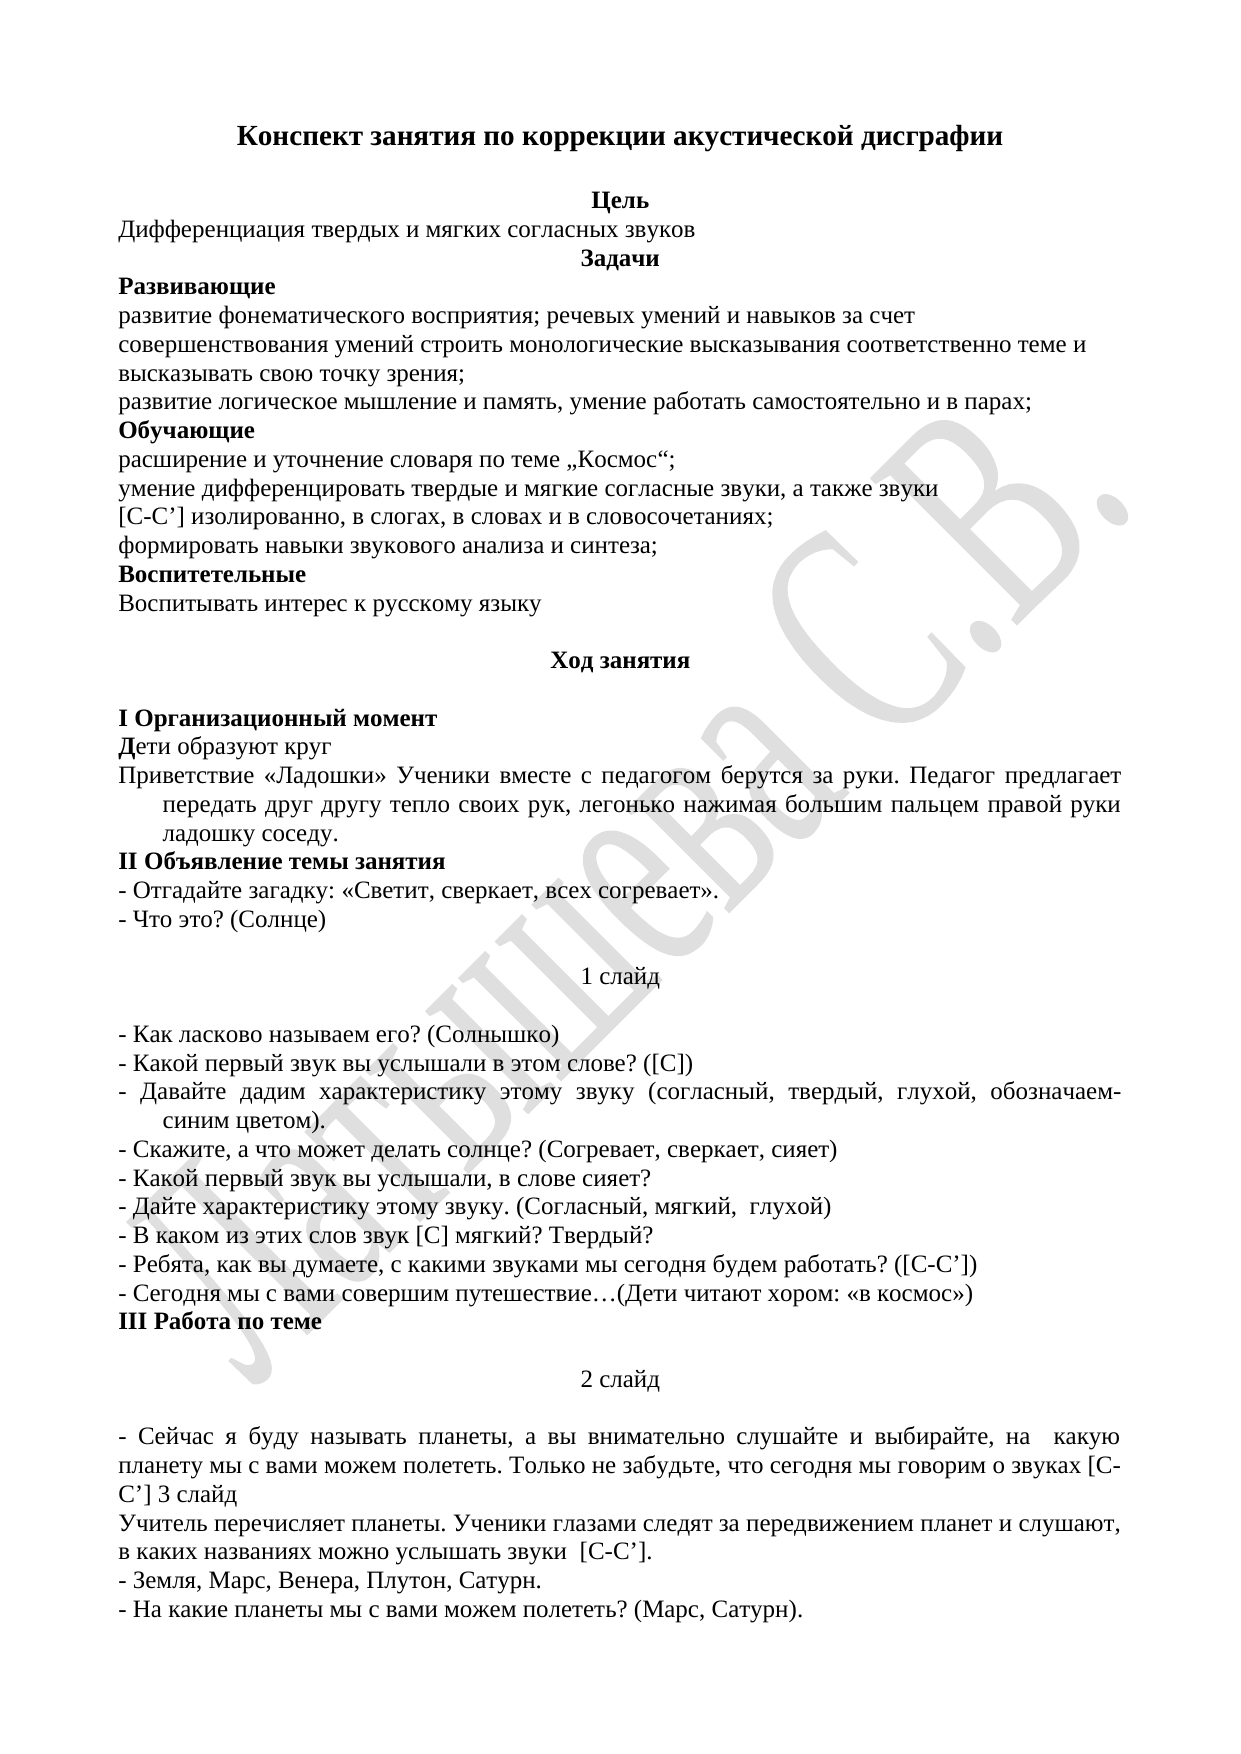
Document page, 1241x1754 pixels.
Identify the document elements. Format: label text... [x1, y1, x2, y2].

text Развивающие [118, 271, 1122, 300]
text Дифференциация твердых и мягких согласных звуков [118, 214, 1122, 243]
text расширение и уточнение словаря по теме „Космос“; [118, 444, 1122, 473]
text Ход занятия [118, 645, 1122, 674]
text [С-С’] изолированно, в слогах, в словах и в словосочетаниях; [118, 501, 1122, 530]
text - Какой первый звук вы услышали в этом слове? ([С]) [118, 1048, 1122, 1076]
text Конспект занятия по коррекции акустической дисграфии [118, 118, 1122, 152]
text - Ребята, как вы думаете, с какими звуками мы сегодня будем работать? ([С-С’]) [118, 1249, 1122, 1278]
text умение дифференцировать твердые и мягкие согласные звуки, а также звуки [118, 473, 1122, 501]
text Учитель перечисляет планеты. Ученики глазами следят за передвижением планет и слушают, в каких названиях можно услышать звуки [С-С’]. [118, 1508, 1122, 1565]
text - В каком из этих слов звук [С] мягкий? Твердый? [118, 1220, 1122, 1249]
text 2 слайд [118, 1364, 1122, 1393]
text развитие фонематического восприятия; речевых умений и навыков за счет совершенствования умений строить монологические высказывания соответственно теме и высказывать свою точку зрения; [118, 300, 1122, 386]
text I Организационный момент [118, 703, 1122, 731]
text - Отгадайте загадку: «Светит, сверкает, всех согревает». [118, 875, 1122, 904]
text - Что это? (Солнце) [118, 904, 1122, 933]
text Обучающие [118, 415, 1122, 444]
text - Какой первый звук вы услышали, в слове сияет? [118, 1163, 1122, 1191]
text - Сейчас я буду называть планеты, а вы внимательно слушайте и выбирайте, на какую планету мы с вами можем полететь. Только не забудьте, что сегодня мы говорим о звуках [С-С’] 3 слайд [118, 1421, 1122, 1508]
text - Дайте характеристику этому звуку. (Согласный, мягкий, глухой) [118, 1191, 1122, 1220]
text формировать навыки звукового анализа и синтеза; [118, 530, 1122, 559]
text III Работа по теме [118, 1306, 1122, 1335]
text Цель [118, 185, 1122, 214]
text Приветствие «Ладошки» Ученики вместе с педагогом берутся за руки. Педагог предлагает передать друг другу тепло своих рук, легонько нажимая большим пальцем правой руки ладошку соседу. [118, 760, 1122, 846]
text - Как ласково называем его? (Солнышко) [118, 1019, 1122, 1048]
text Воспитывать интерес к русскому языку [118, 588, 1122, 616]
text - Сегодня мы с вами совершим путешествие…(Дети читают хором: «в космос») [118, 1278, 1122, 1306]
text - Давайте дадим характеристику этому звуку (согласный, твердый, глухой, обозначаем- синим цветом). [118, 1076, 1122, 1134]
text Дети образуют круг [118, 731, 1122, 760]
text Воспитетельные [118, 559, 1122, 588]
text - На какие планеты мы с вами можем полететь? (Марс, Сатурн). [118, 1594, 1122, 1623]
text развитие логическое мышление и память, умение работать самостоятельно и в парах; [118, 386, 1122, 415]
text II Объявление темы занятия [118, 846, 1122, 875]
text - Земля, Марс, Венера, Плутон, Сатурн. [118, 1565, 1122, 1594]
text 1 слайд [118, 961, 1122, 990]
text - Скажите, а что может делать солнце? (Согревает, сверкает, сияет) [118, 1134, 1122, 1163]
text Задачи [118, 243, 1122, 271]
